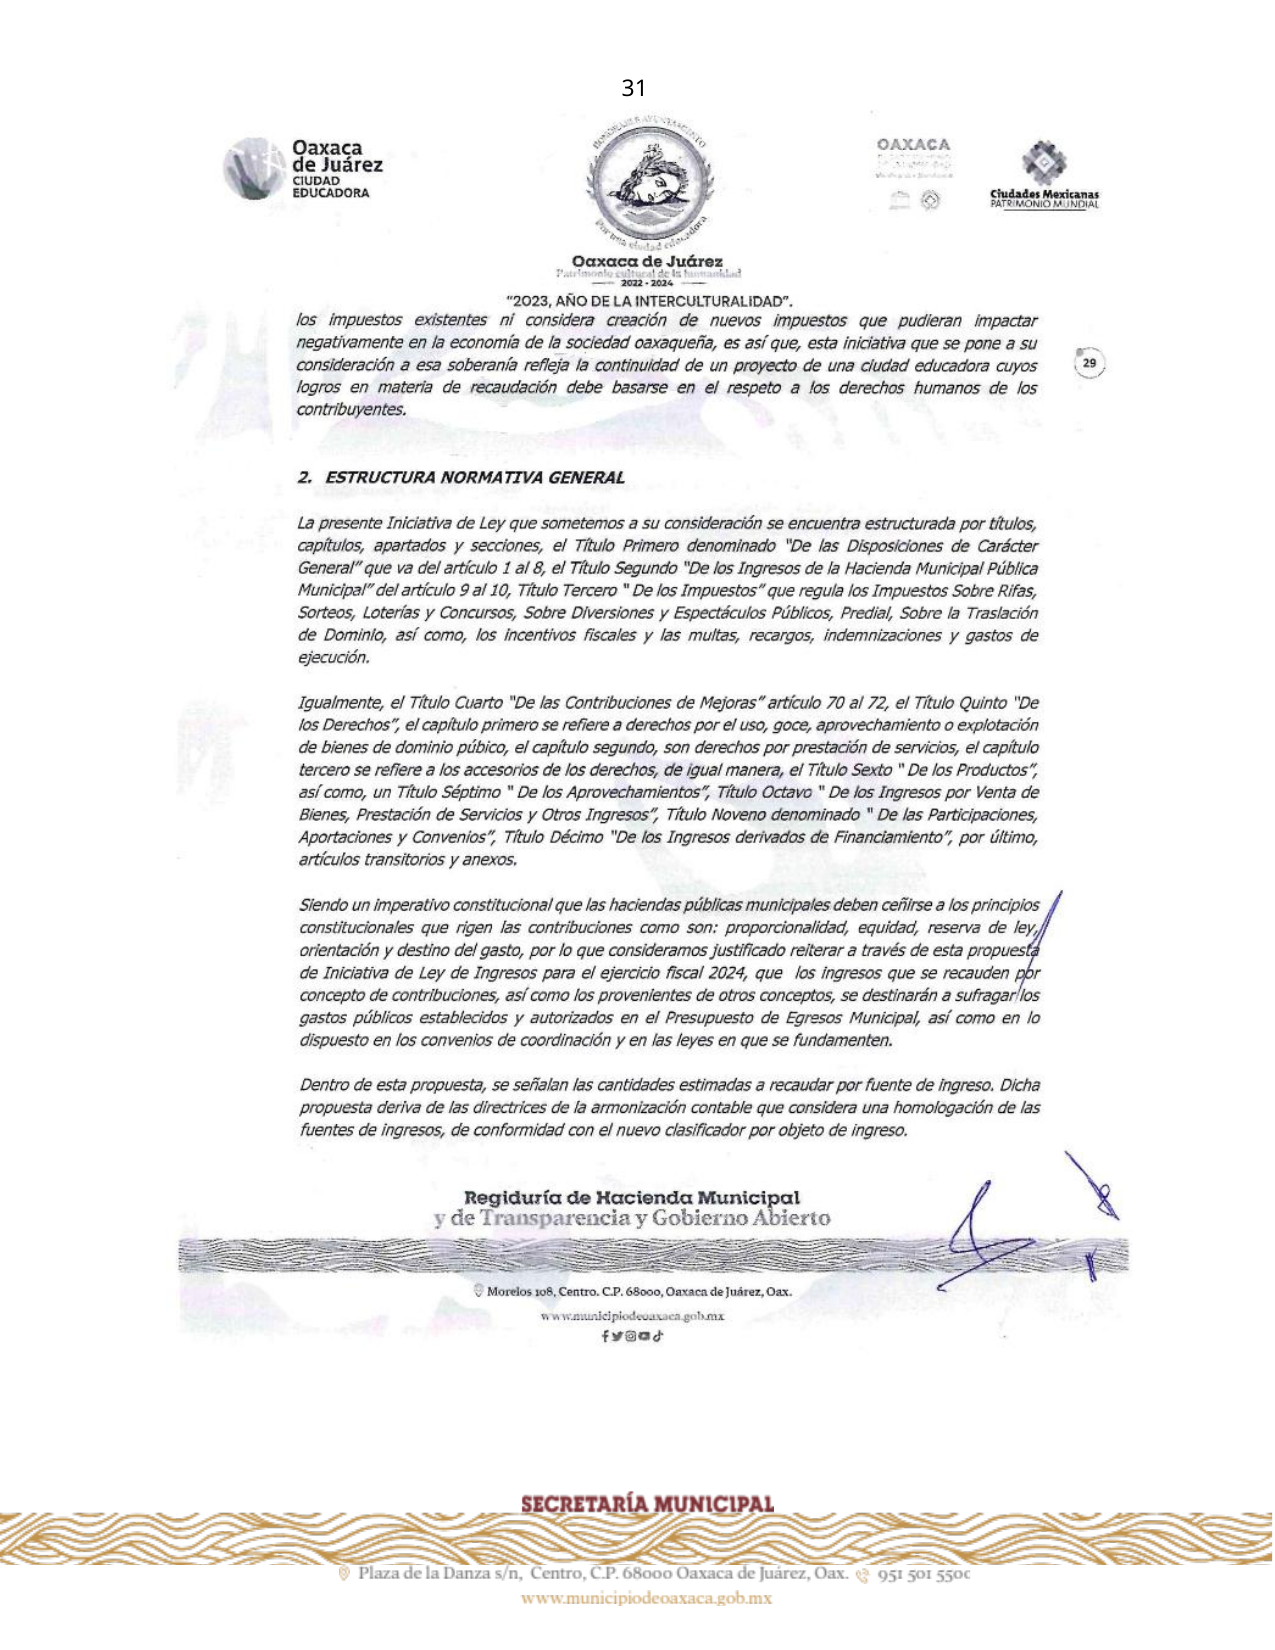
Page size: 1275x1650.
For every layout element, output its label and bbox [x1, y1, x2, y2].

picture [147, 100, 1142, 1386]
